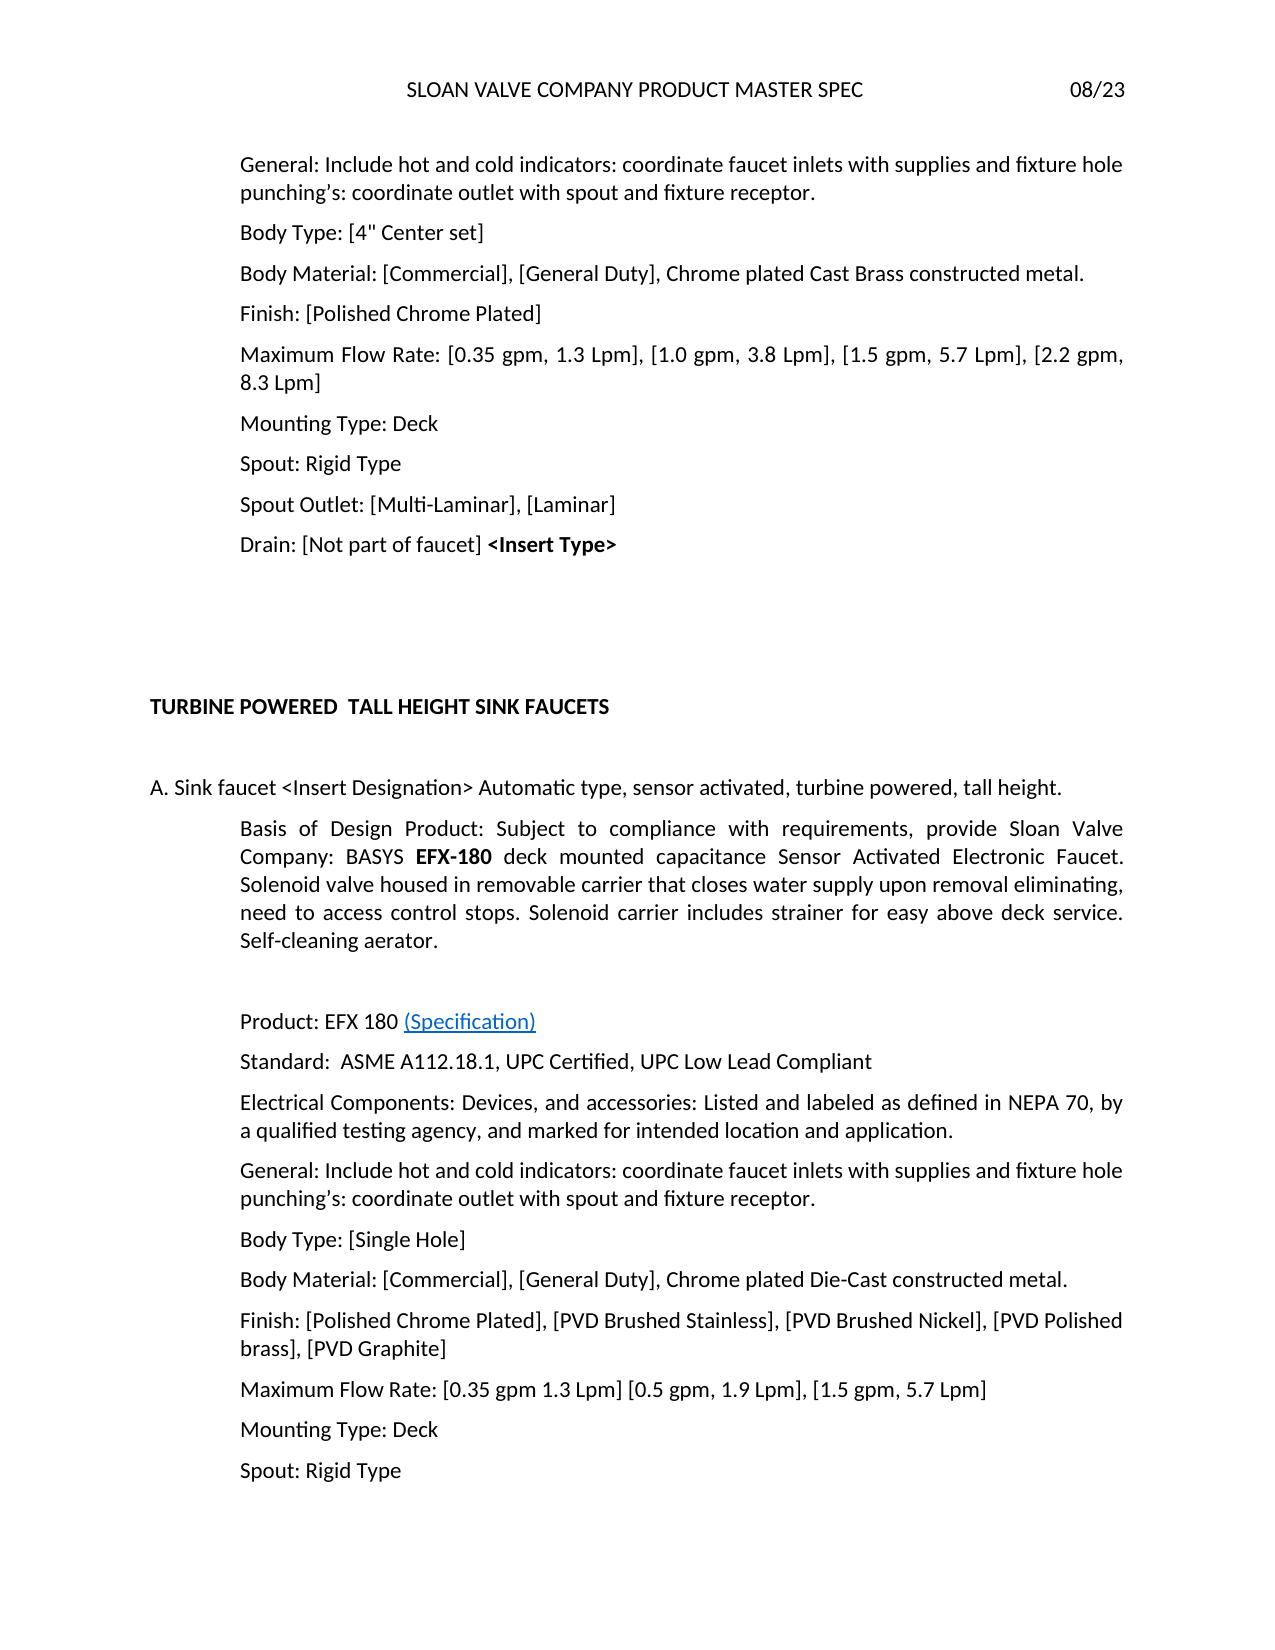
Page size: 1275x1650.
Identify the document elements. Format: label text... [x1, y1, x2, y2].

list TURBINE POWERED TALL HEIGHT SINK FAUCETS [150, 692, 1125, 720]
list Maximum Flow Rate: [0.35 gpm, 1.3 Lpm], [1.0 gpm, 3.8 Lpm], [1.5 gpm, 5.7 Lpm], [2.2 gpm, 8.3 Lpm] [180, 340, 1125, 396]
list General: Include hot and cold indicators: coordinate faucet inlets with supplies and fixture hole punching’s: coordinate outlet with spout and fixture receptor. [180, 1157, 1125, 1213]
list Finish: [Polished Chrome Plated] [180, 299, 1125, 328]
list Mounting Type: Deck [180, 1415, 1125, 1443]
list Basis of Design Product: Subject to compliance with requirements, provide Sloan Valve Company: BASYS EFX-180 deck mounted capacitance Sensor Activated Electronic Faucet. Solenoid valve housed in removable carrier that closes water supply upon removal eliminating, need to access control stops. Solenoid carrier includes strainer for easy above deck service. Self-cleaning aerator. [180, 814, 1125, 954]
list Product: EFX 180 (Specification) [180, 1007, 1125, 1035]
list Finish: [Polished Chrome Plated], [PVD Brushed Stainless], [PVD Brushed Nickel], [PVD Polished brass], [PVD Graphite] [180, 1306, 1125, 1362]
list Spout: Rigid Type [180, 449, 1125, 477]
list Spout Outlet: [Multi-Laminar], [Laminar] [180, 490, 1125, 518]
list Body Material: [Commercial], [General Duty], Chrome plated Cast Brass constructed metal. [180, 259, 1125, 287]
list Electrical Components: Devices, and accessories: Listed and labeled as defined in NEPA 70, by a qualified testing agency, and marked for intended location and application. [180, 1088, 1125, 1144]
list Body Type: [Single Hole] [180, 1225, 1125, 1253]
list Body Type: [4" Center set] [180, 218, 1125, 247]
list Body Material: [Commercial], [General Duty], Chrome plated Die-Cast constructed metal. [180, 1266, 1125, 1294]
list Mounting Type: Deck [180, 409, 1125, 437]
list Drain: [Not part of faucet] <Insert Type> [180, 530, 1125, 558]
list Standard: ASME A112.18.1, UPC Certified, UPC Low Lead Compliant [180, 1047, 1125, 1076]
list A. Sink faucet <Insert Designation> Automatic type, sensor activated, turbine powered, tall height. [150, 773, 1125, 801]
list Spout: Rigid Type [180, 1456, 1125, 1484]
list General: Include hot and cold indicators: coordinate faucet inlets with supplies and fixture hole punching’s: coordinate outlet with spout and fixture receptor. [180, 150, 1125, 206]
list Maximum Flow Rate: [0.35 gpm 1.3 Lpm] [0.5 gpm, 1.9 Lpm], [1.5 gpm, 5.7 Lpm] [180, 1375, 1125, 1403]
